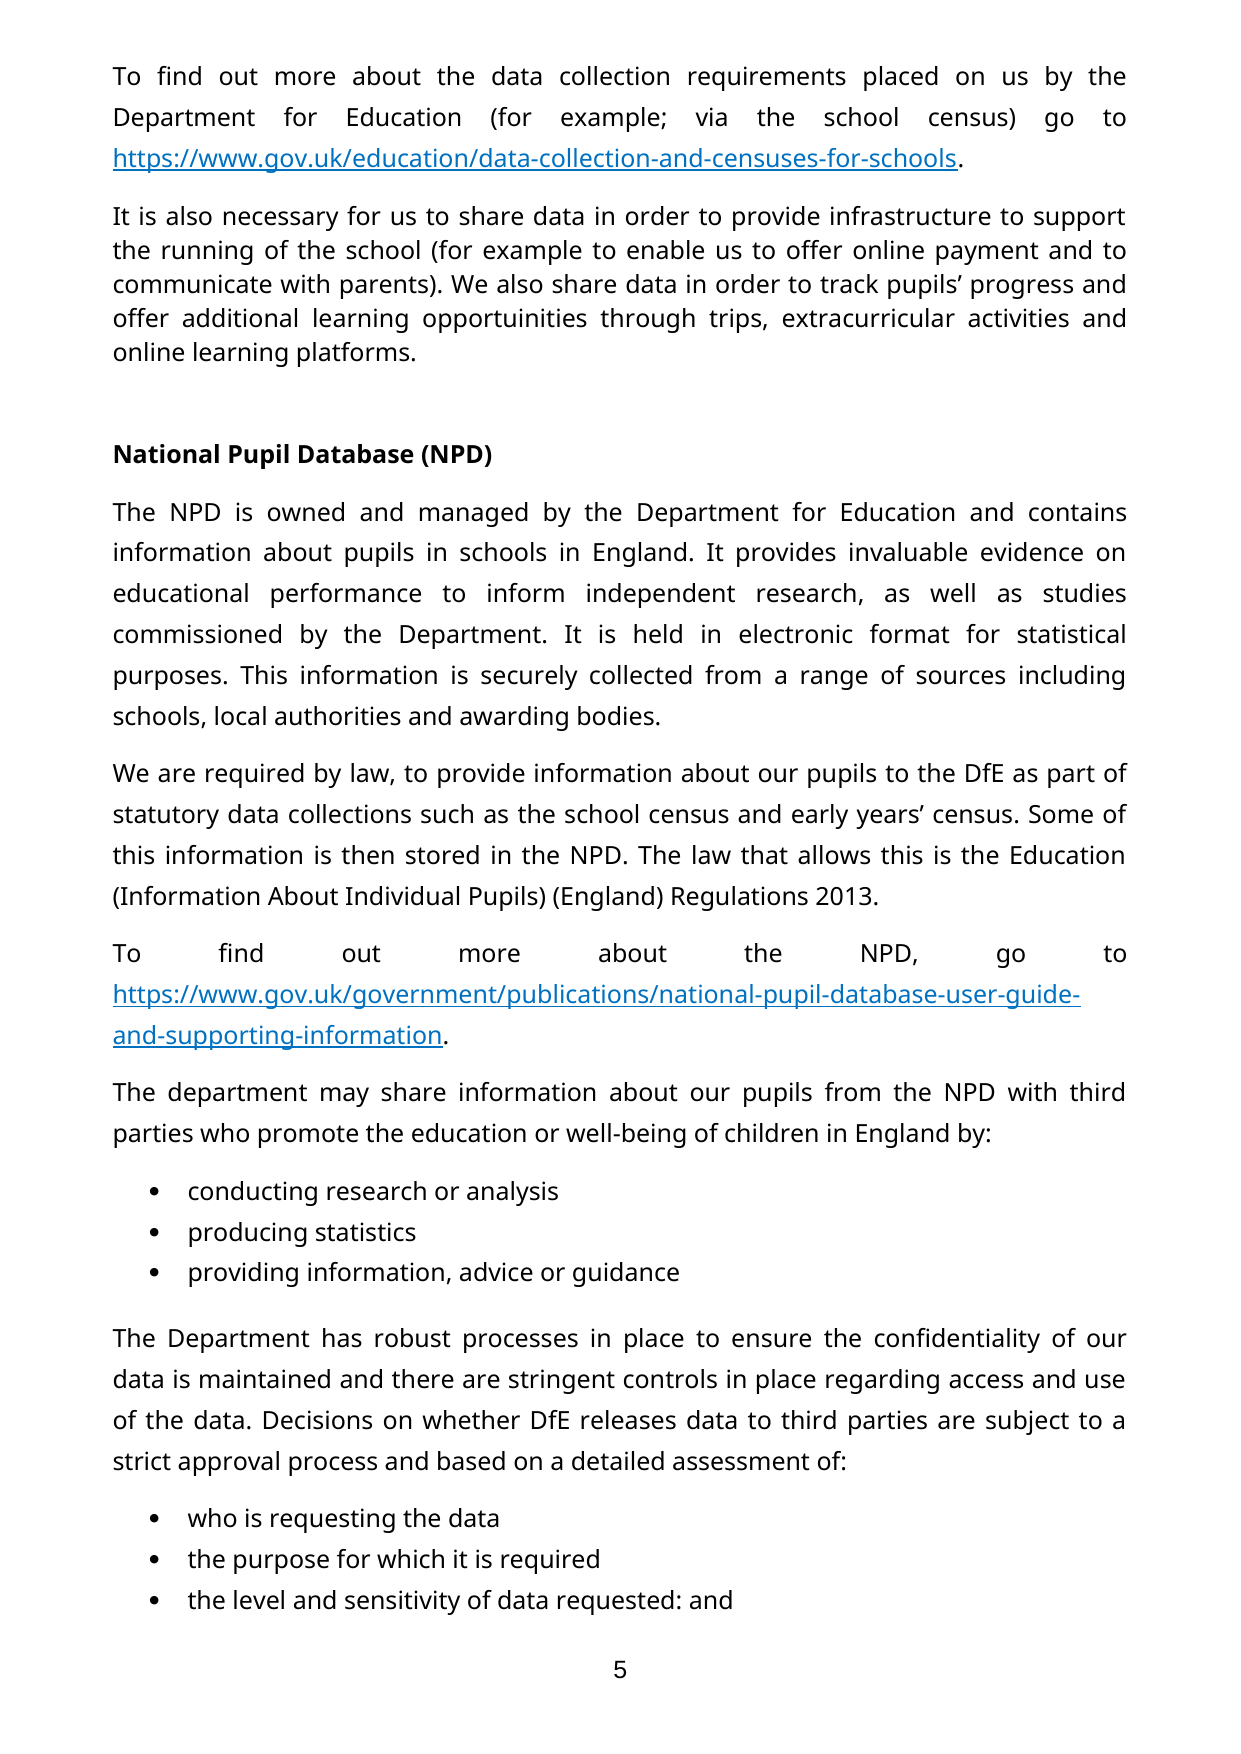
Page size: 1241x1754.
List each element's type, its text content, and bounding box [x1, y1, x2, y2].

text National Pupil Database (NPD) [112, 437, 1128, 471]
text The department may share information about our pupils from the NPD with third parties who promote the education or well-being of children in England by: [112, 1075, 1128, 1150]
text The NPD is owned and managed by the Department for Education and contains information about pupils in schools in England. It provides invaluable evidence on educational performance to inform independent research, as well as studies commissioned by the Department. It is held in electronic format for statistical purposes. This information is securely collected from a range of sources including schools, local authorities and awarding bodies. [112, 494, 1128, 732]
text To find out more about the data collection requirements placed on us by the Department for Education (for example; via the school census) go to https://www.gov.uk/education/data-collection-and-censuses-for-schools. [112, 59, 1128, 175]
text The Department has robust processes in place to ensure the confidentiality of our data is maintained and there are stringent controls in place regarding access and use of the data. Decisions on whether DfE releases data to third parties are subject to a strict approval process and based on a detailed assessment of: [112, 1321, 1128, 1477]
list producing statistics [150, 1214, 1128, 1248]
text It is also necessary for us to share data in order to provide infrastructure to support the running of the school (for example to enable us to offer online payment and to communicate with parents). We also share data in order to track pupils’ progress and offer additional learning opportuinities through trips, extracurricular activities and online learning platforms. [112, 198, 1128, 368]
list the level and sensitivity of data requested: and [150, 1582, 1128, 1617]
list conducting research or analysis [150, 1173, 1128, 1207]
text To find out more about the NPD, go to https://www.gov.uk/government/publications/national-pupil-database-user-guide-and-supporting-information. [112, 936, 1128, 1052]
list the purpose for which it is required [150, 1542, 1128, 1576]
list who is requesting the data [150, 1501, 1128, 1535]
list providing information, advice or guidance [150, 1255, 1128, 1289]
text We are required by law, to provide information about our pupils to the DfE as part of statutory data collections such as the school census and early years’ census. Some of this information is then stored in the NPD. The law that allows this is the Education (Information About Individual Pupils) (England) Regulations 2013. [112, 756, 1128, 912]
